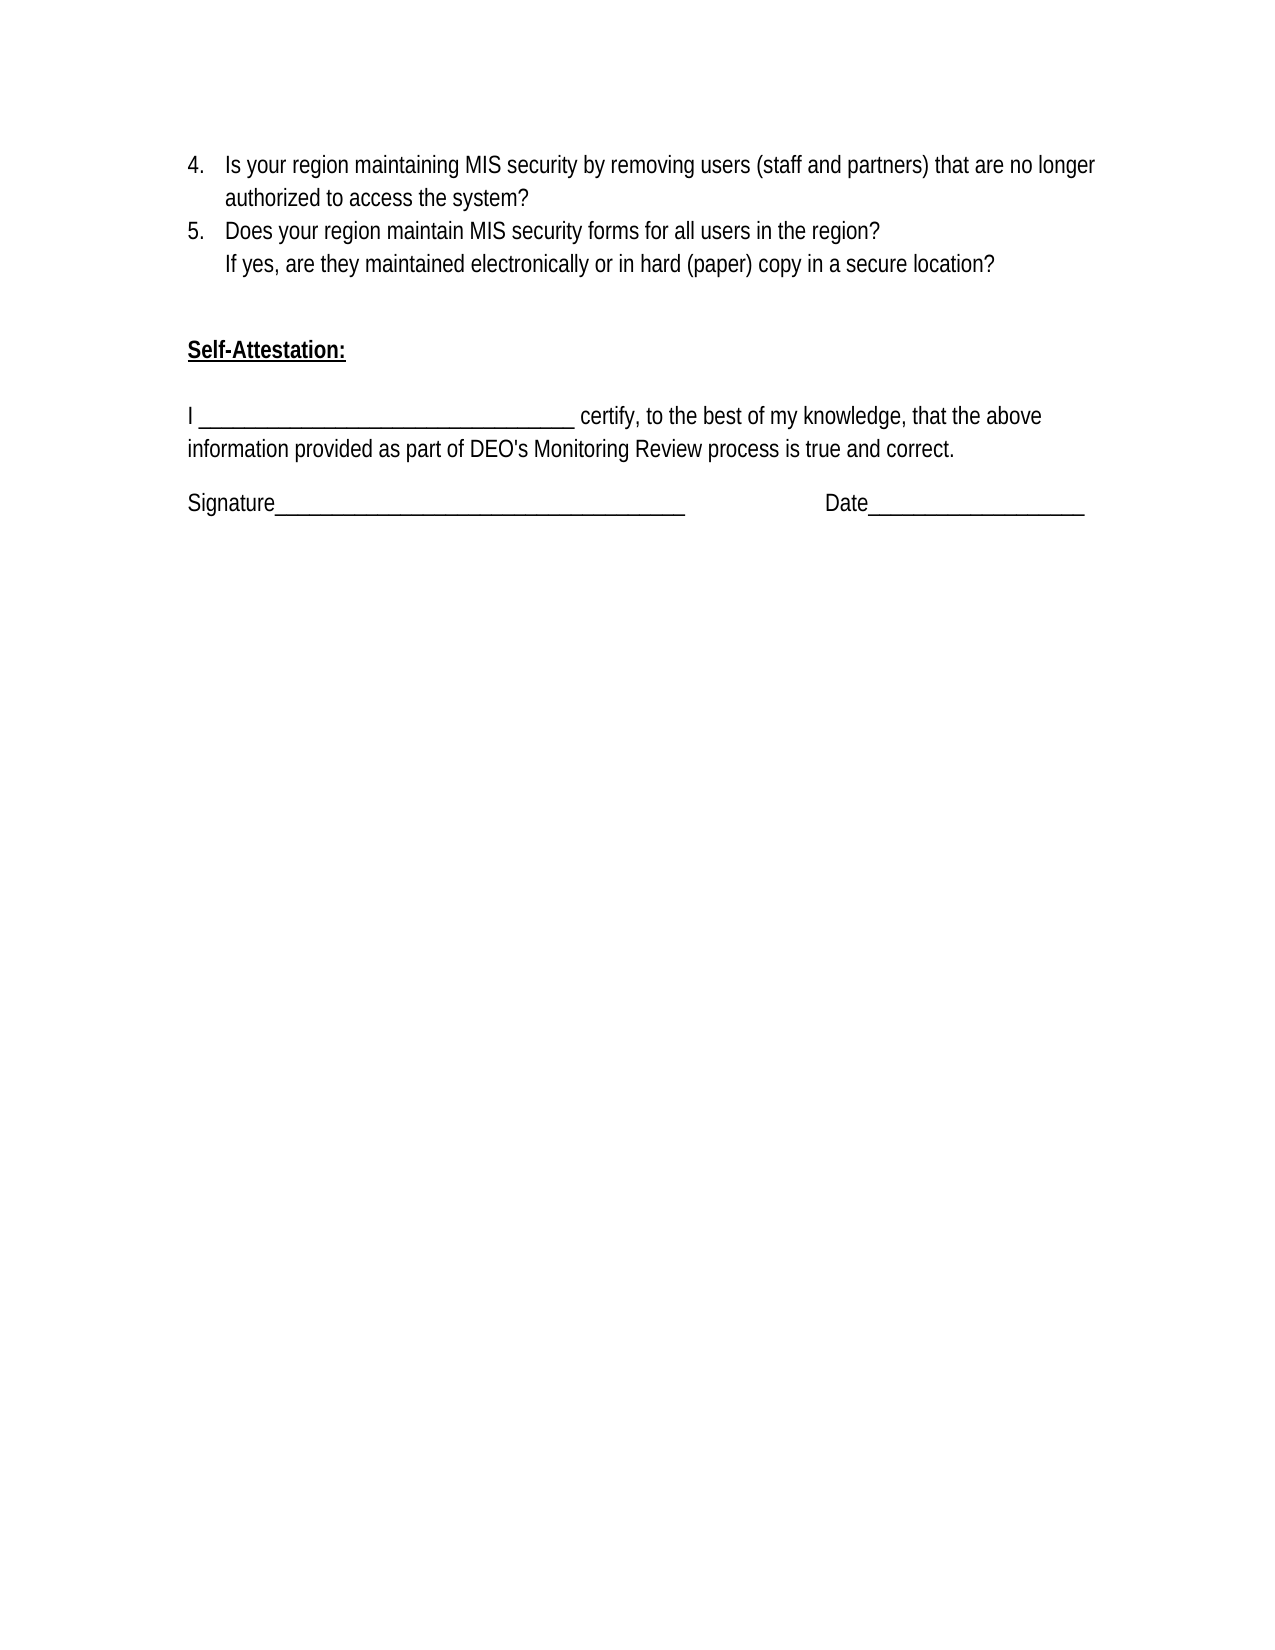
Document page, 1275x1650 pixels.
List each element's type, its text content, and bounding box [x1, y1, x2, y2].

text Signature____________________________________ Date___________________ [187, 488, 1125, 517]
text I _________________________________ certify, to the best of my knowledge, that the above information provided as part of DEO's Monitoring Review process is true and correct. [187, 401, 1125, 463]
list If yes, are they maintained electronically or in hard (paper) copy in a secure location? [225, 249, 1125, 277]
list Does your region maintain MIS security forms for all users in the region? [187, 216, 1125, 244]
text Self-Attestation: [150, 335, 1125, 364]
list Is your region maintaining MIS security by removing users (staff and partners) that are no longer authorized to access the system? [187, 150, 1125, 212]
